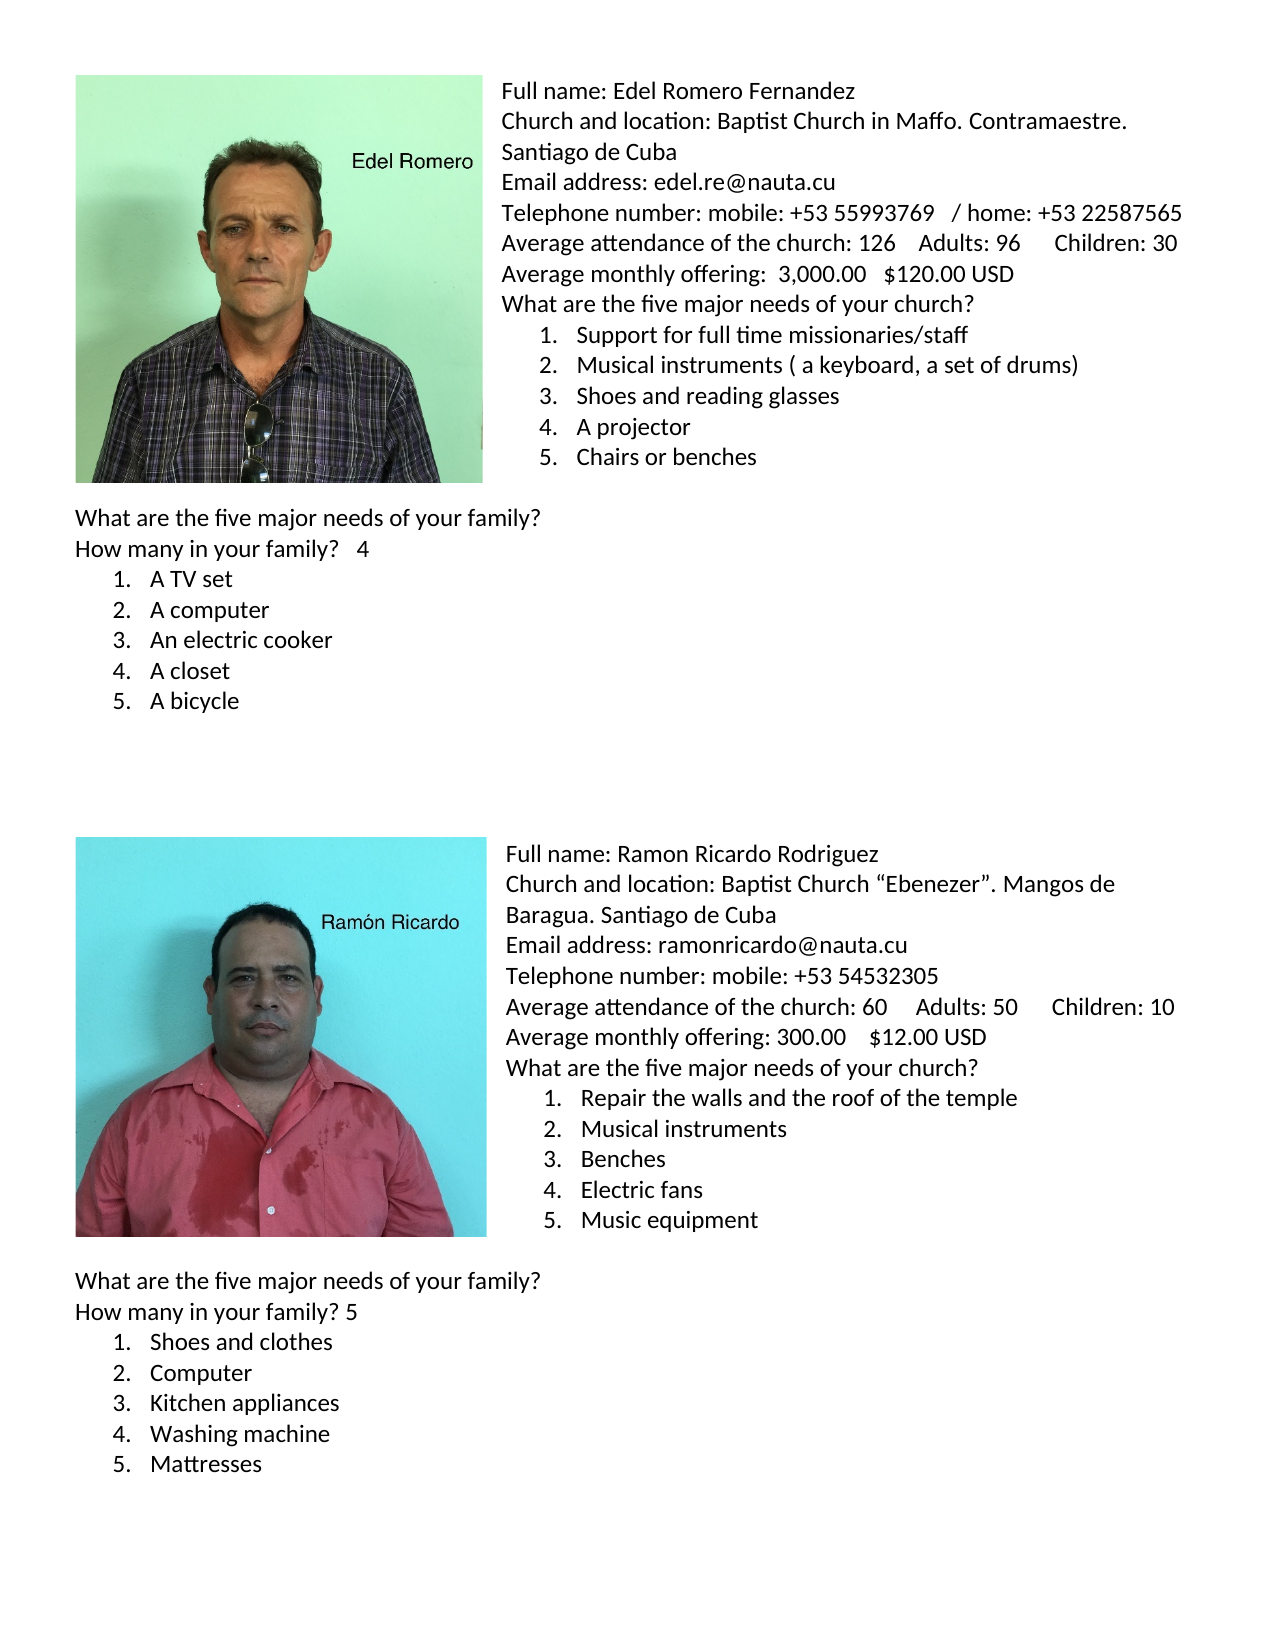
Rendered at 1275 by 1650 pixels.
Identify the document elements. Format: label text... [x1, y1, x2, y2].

text Average monthly offering: 3,000.00 $120.00 USD [483, 258, 1200, 289]
text Average monthly offering: 300.00 $12.00 USD [487, 1021, 1200, 1052]
list A bicycle [112, 685, 1200, 716]
list A projector [483, 411, 1200, 441]
list A computer [112, 594, 1200, 624]
text Average attendance of the church: 60 Adults: 50 Children: 10 [487, 991, 1200, 1021]
list Shoes and reading glasses [483, 380, 1200, 411]
text Full name: Ramon Ricardo Rodriguez [487, 838, 1200, 868]
list A closet [112, 655, 1200, 685]
list Mattresses [112, 1448, 1200, 1479]
list Shoes and clothes [112, 1326, 1200, 1357]
text What are the five major needs of your church? [487, 1052, 1200, 1082]
text Email address: ramonricardo@nauta.cu [487, 929, 1200, 960]
list Kitchen appliances [112, 1387, 1200, 1418]
list Musical instruments [487, 1113, 1200, 1143]
text Email address: edel.re@nauta.cu [483, 167, 1200, 197]
text Average attendance of the church: 126 Adults: 96 Children: 30 [483, 228, 1200, 258]
text How many in your family? 4 [75, 533, 1200, 563]
picture [75, 75, 483, 483]
list Support for full time missionaries/staff [483, 319, 1200, 350]
text What are the five major needs of your family? [75, 1265, 1200, 1296]
text Church and location: Baptist Church “Ebenezer”. Mangos de Baragua. Santiago de Cuba [487, 868, 1200, 929]
list Benches [487, 1143, 1200, 1174]
text What are the five major needs of your church? [483, 289, 1200, 319]
text Telephone number: mobile: +53 55993769 / home: +53 22587565 [483, 197, 1200, 228]
list Computer [112, 1357, 1200, 1387]
text Church and location: Baptist Church in Maffo. Contramaestre. Santiago de Cuba [483, 106, 1200, 167]
text Telephone number: mobile: +53 54532305 [487, 960, 1200, 991]
list A TV set [112, 563, 1200, 594]
list Music equipment [487, 1204, 1200, 1235]
picture [75, 837, 487, 1237]
list Repair the walls and the roof of the temple [487, 1082, 1200, 1113]
list Musical instruments ( a keyboard, a set of drums) [483, 350, 1200, 380]
text How many in your family? 5 [75, 1296, 1200, 1326]
text What are the five major needs of your family? [75, 502, 1200, 533]
list Chairs or benches [483, 441, 1200, 472]
text Full name: Edel Romero Fernandez [483, 75, 1200, 106]
list Electric fans [487, 1174, 1200, 1204]
list Washing machine [112, 1418, 1200, 1448]
list An electric cooker [112, 624, 1200, 655]
